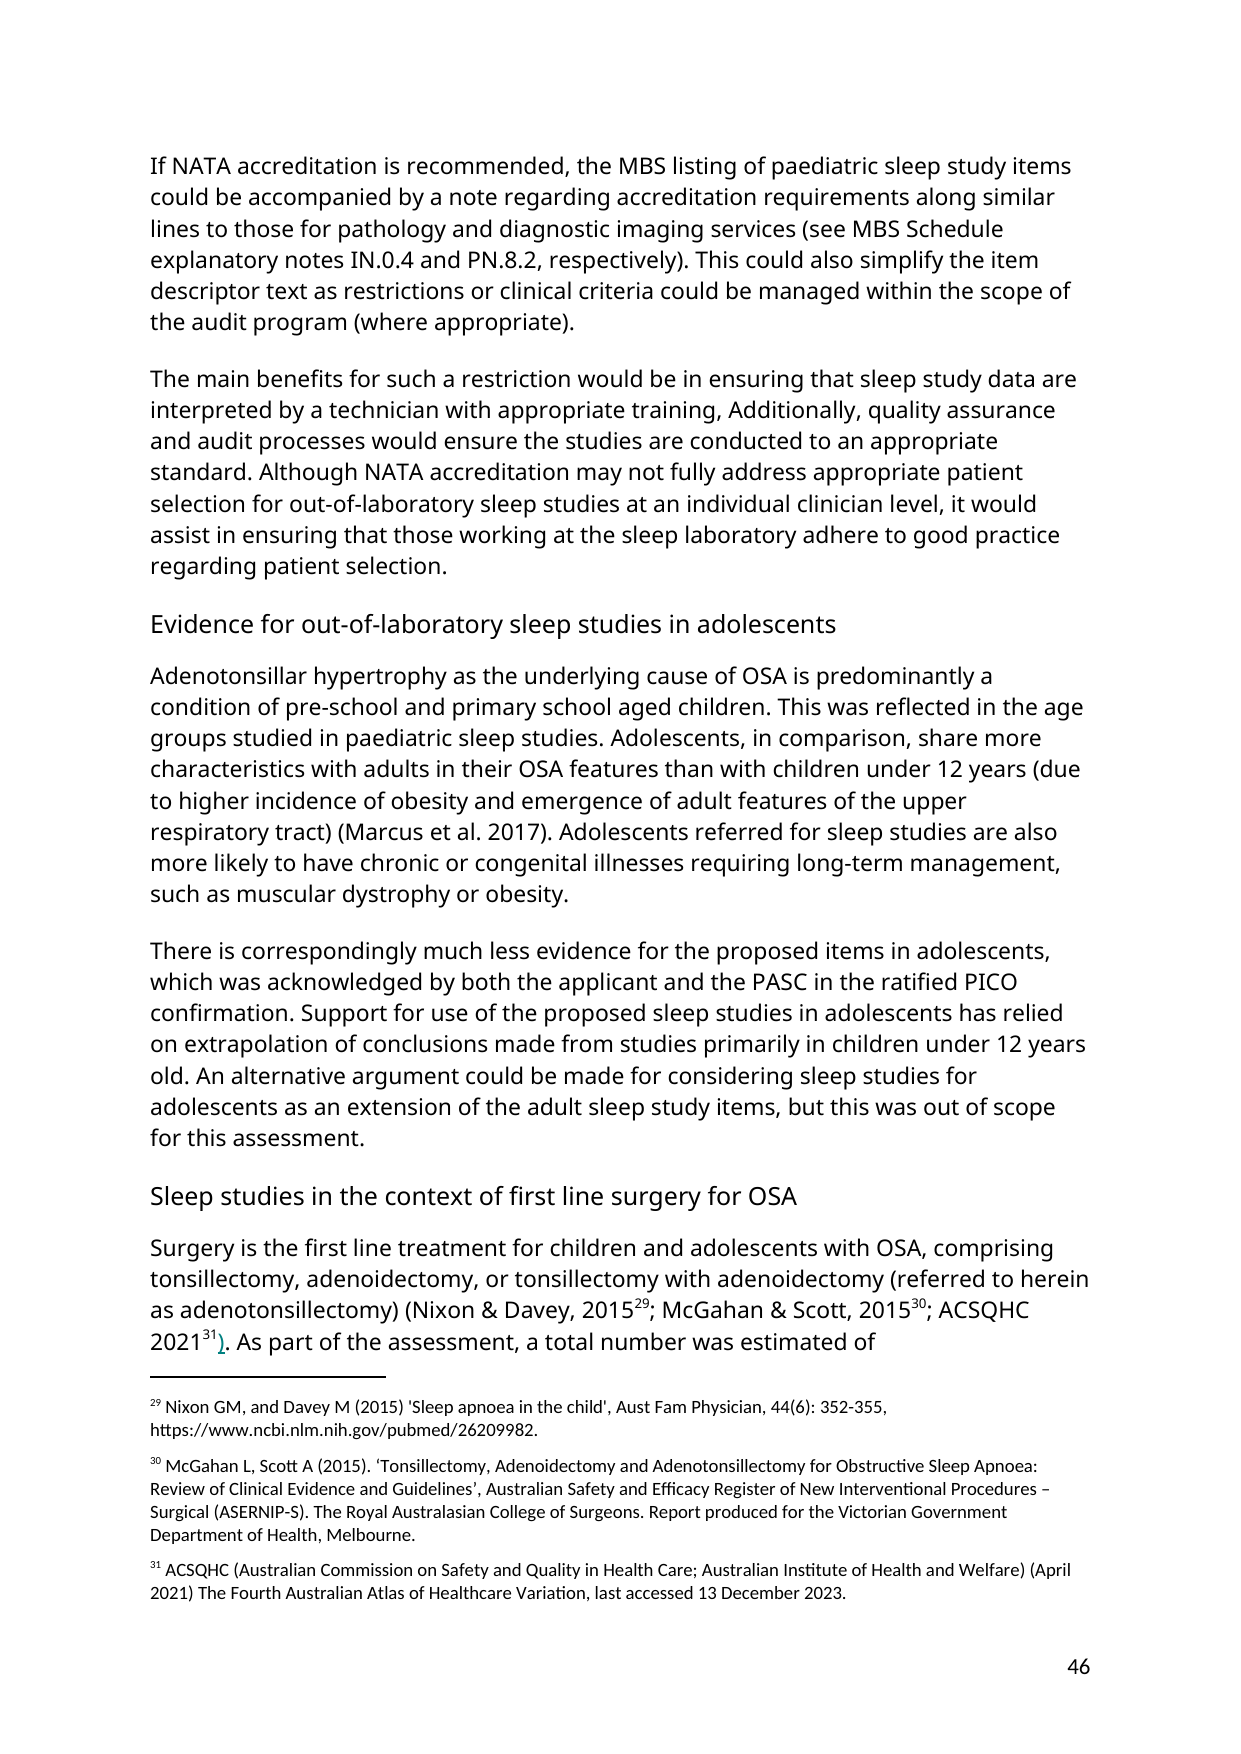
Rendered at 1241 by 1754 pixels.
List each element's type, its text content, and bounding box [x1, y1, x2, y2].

text If NATA accreditation is recommended, the MBS listing of paediatric sleep study items could be accompanied by a note regarding accreditation requirements along similar lines to those for pathology and diagnostic imaging services (see MBS Schedule explanatory notes IN.0.4 and PN.8.2, respectively). This could also simplify the item descriptor text as restrictions or clinical criteria could be managed within the scope of the audit program (where appropriate). [150, 150, 1090, 337]
subtitle Evidence for out-of-laboratory sleep studies in adolescents [150, 606, 1090, 640]
text Adenotonsillar hypertrophy as the underlying cause of OSA is predominantly a condition of pre-school and primary school aged children. This was reflected in the age groups studied in paediatric sleep studies. Adolescents, in comparison, share more characteristics with adults in their OSA features than with children under 12 years (due to higher incidence of obesity and emergence of adult features of the upper respiratory tract) (Marcus et al. 2017). Adolescents referred for sleep studies are also more likely to have chronic or congenital illnesses requiring long-term management, such as muscular dystrophy or obesity. [150, 660, 1090, 910]
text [150, 1232, 1090, 1357]
text The main benefits for such a restriction would be in ensuring that sleep study data are interpreted by a technician with appropriate training, Additionally, quality assurance and audit processes would ensure the studies are conducted to an appropriate standard. Although NATA accreditation may not fully address appropriate patient selection for out-of-laboratory sleep studies at an individual clinician level, it would assist in ensuring that those working at the sleep laboratory adhere to good practice regarding patient selection. [150, 362, 1090, 581]
text There is correspondingly much less evidence for the proposed items in adolescents, which was acknowledged by both the applicant and the PASC in the ratified PICO confirmation. Support for use of the proposed sleep studies in adolescents has relied on extrapolation of conclusions made from studies primarily in children under 12 years old. An alternative argument could be made for considering sleep studies for adolescents as an extension of the adult sleep study items, but this was out of scope for this assessment. [150, 935, 1090, 1153]
subtitle Sleep studies in the context of first line surgery for OSA [150, 1178, 1090, 1212]
